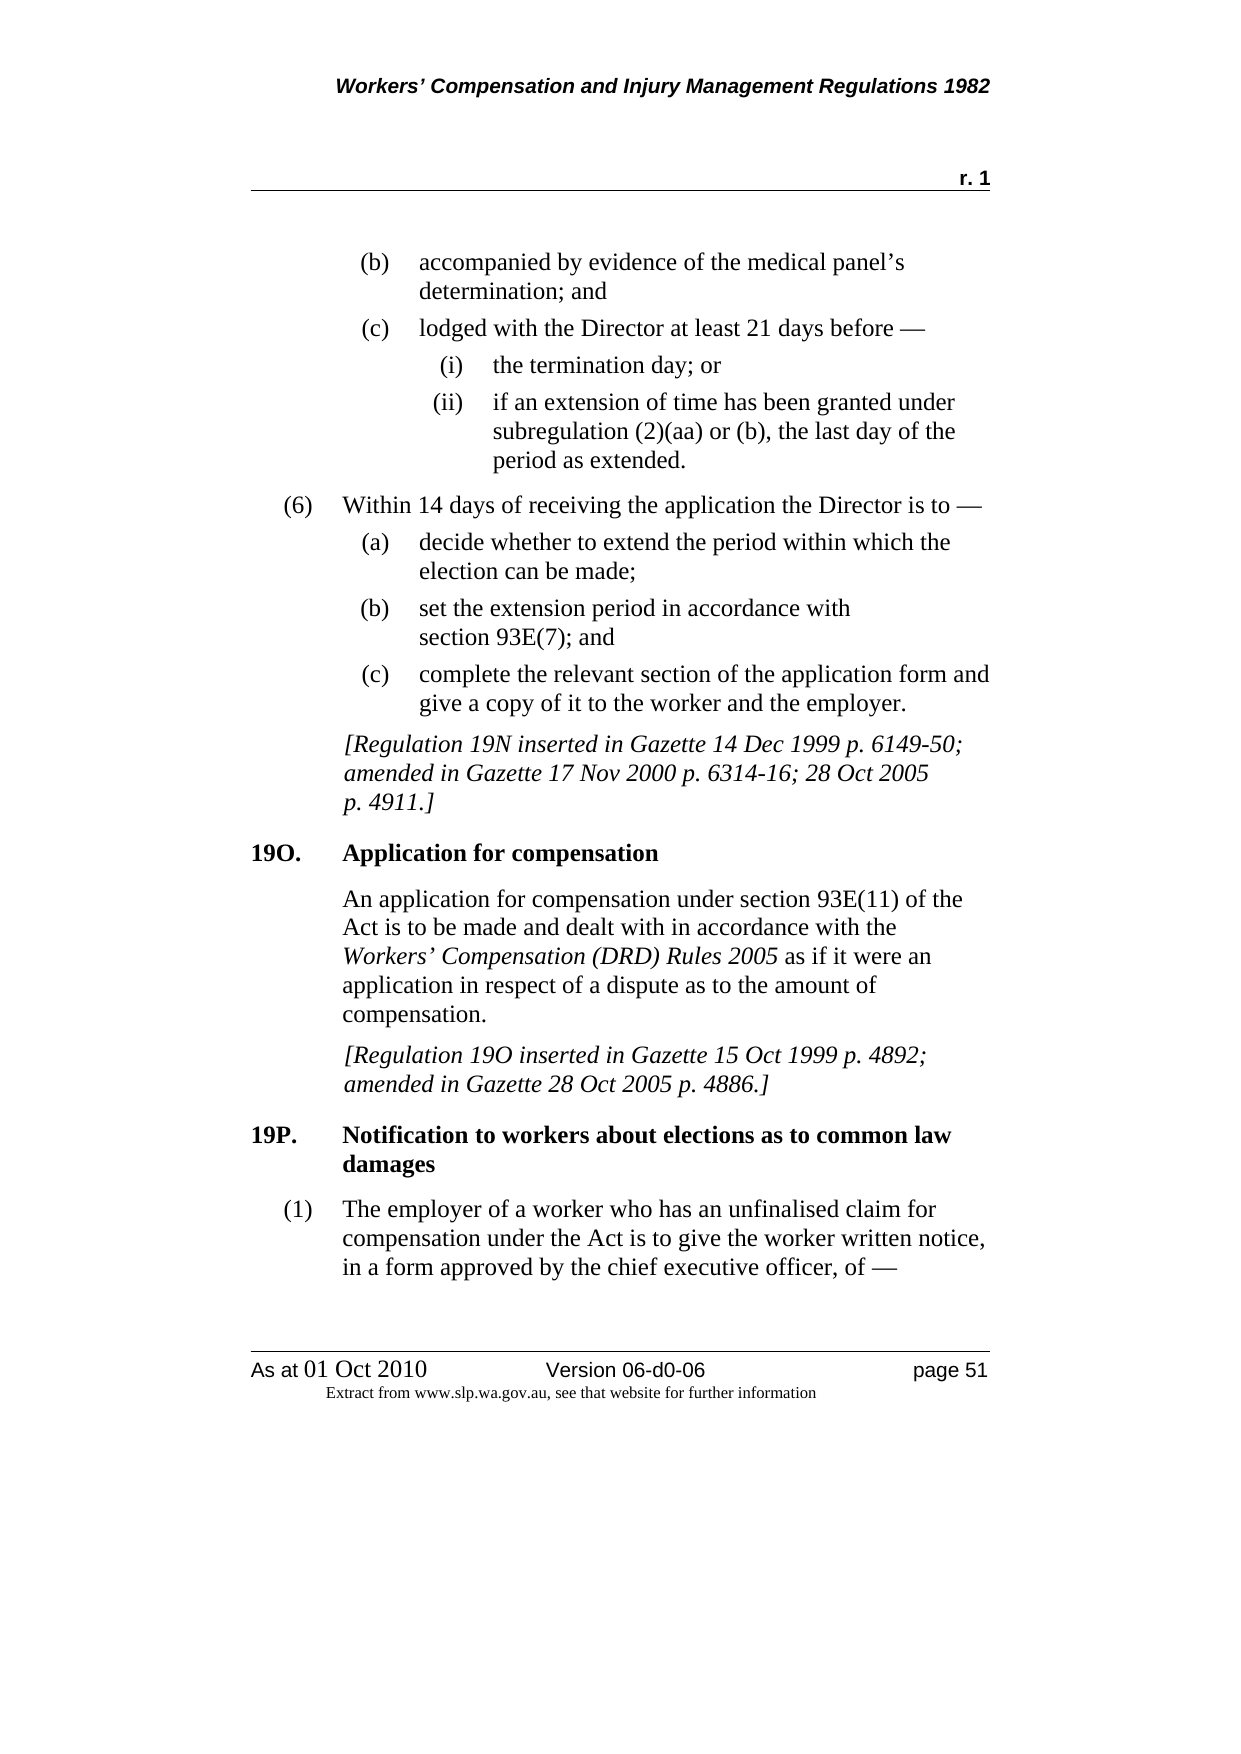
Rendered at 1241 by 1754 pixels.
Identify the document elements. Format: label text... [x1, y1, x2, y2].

text (c) complete the relevant section of the application form and give a copy of it to the worker and the employer. [251, 659, 990, 717]
subtitle 19O. Application for compensation [251, 838, 990, 867]
text (a) decide whether to extend the period within which the election can be made; [251, 527, 990, 585]
text (6) Within 14 days of receiving the application the Director is to — [251, 490, 990, 519]
text (b) accompanied by evidence of the medical panel’s determination; and [251, 247, 990, 305]
subtitle 19P. Notification to workers about elections as to common law damages [251, 1120, 990, 1178]
text (ii) if an extension of time has been granted under subregulation (2)(aa) or (b), the last day of the period as extended. [251, 387, 990, 474]
text [Regulation 19O inserted in Gazette 15 Oct 1999 p. 4892; amended in Gazette 28 Oct 2005 p. 4886.] [251, 1040, 990, 1097]
text (i) the termination day; or [251, 350, 990, 379]
text (b) set the extension period in accordance with section 93E(7); and [251, 593, 990, 651]
text (1) The employer of a worker who has an unfinalised claim for compensation under the Act is to give the worker written notice, in a form approved by the chief executive officer, of — [251, 1194, 990, 1281]
text [Regulation 19N inserted in Gazette 14 Dec 1999 p. 6149-50; amended in Gazette 17 Nov 2000 p. 6314-16; 28 Oct 2005 p. 4911.] [251, 729, 990, 815]
text (c) lodged with the Director at least 21 days before — [251, 313, 990, 342]
text An application for compensation under section 93E(11) of the Act is to be made and dealt with in accordance with the Workers’ Compensation (DRD) Rules 2005 as if it were an application in respect of a dispute as to the amount of compensation. [251, 884, 990, 1027]
